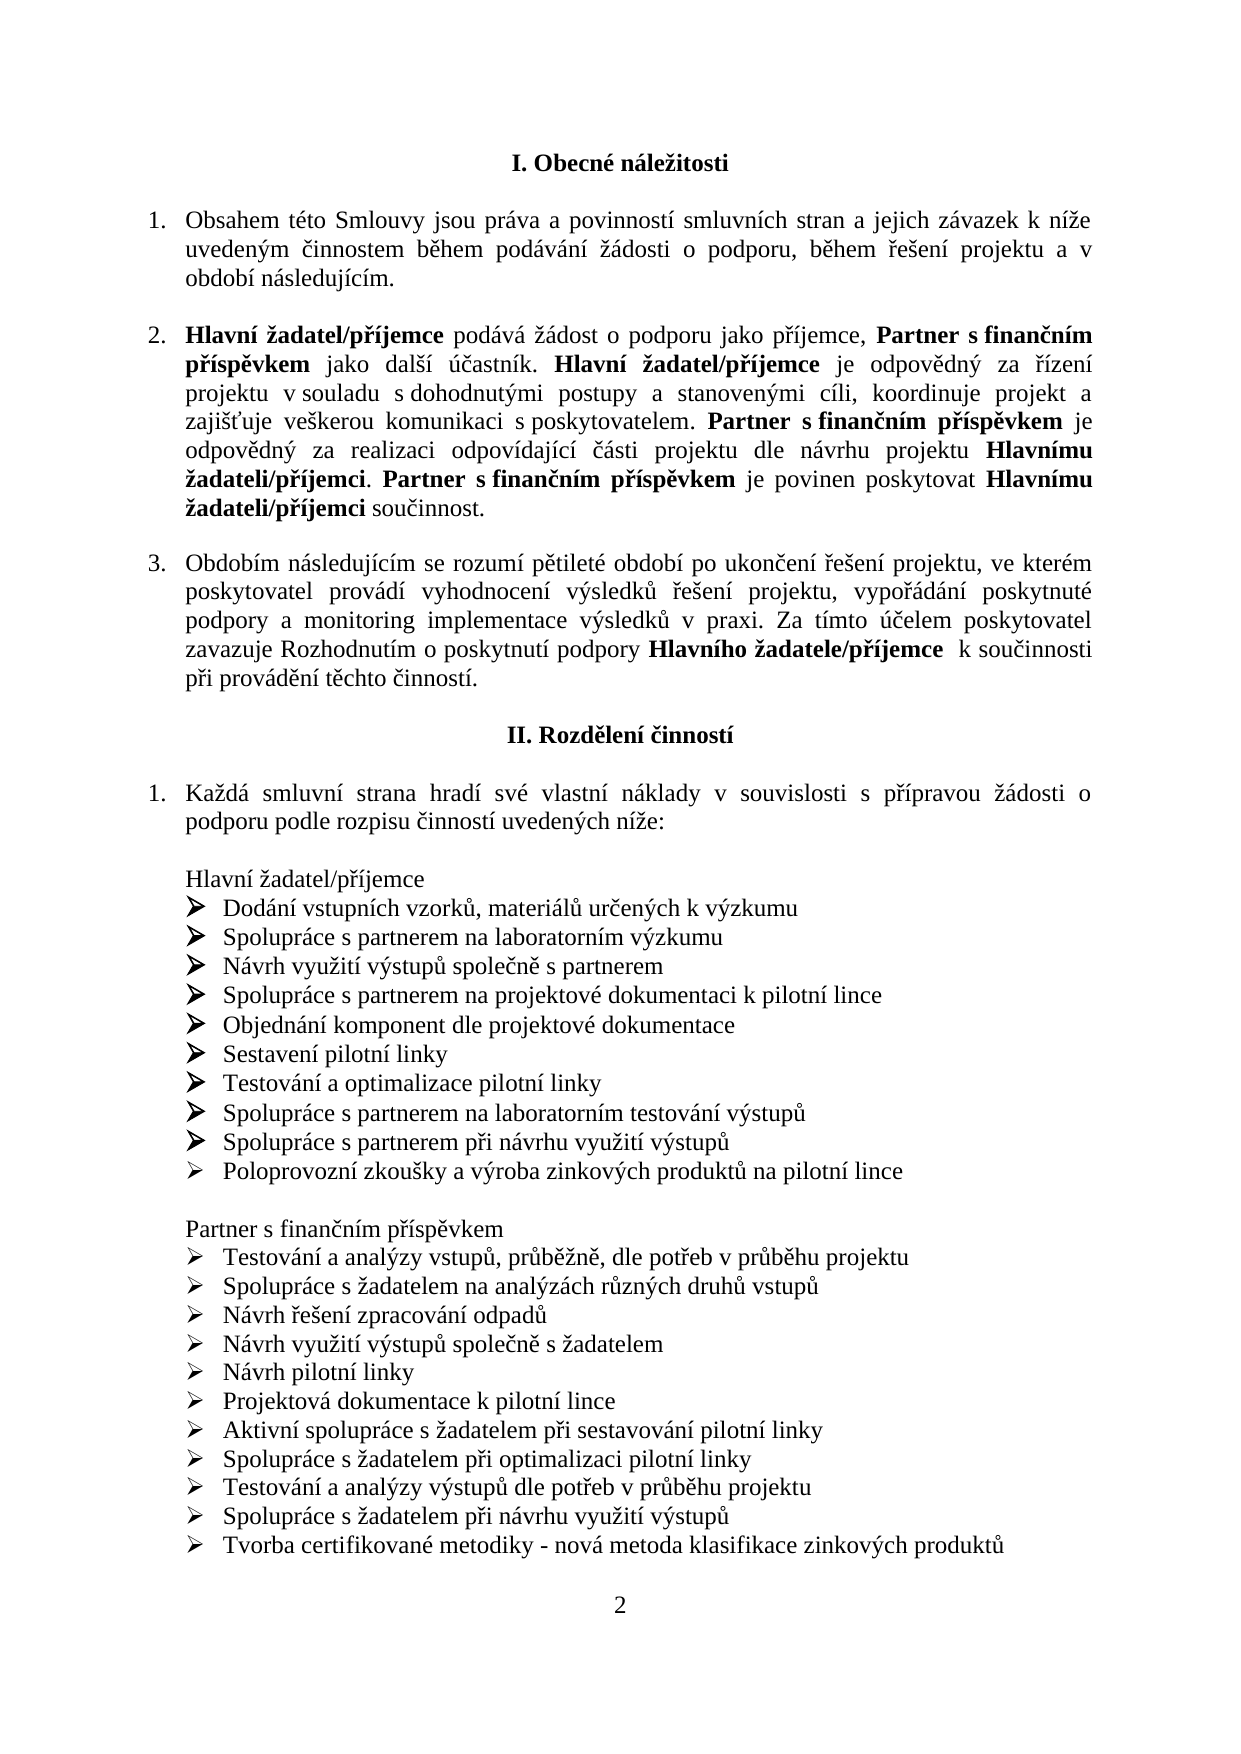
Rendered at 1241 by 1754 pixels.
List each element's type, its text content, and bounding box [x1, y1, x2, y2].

text I. Obecné náležitosti [148, 148, 1093, 176]
list Hlavní žadatel/příjemce podává žádost o podporu jako příjemce, Partner s finančním příspěvkem jako další účastník. Hlavní žadatel/příjemce je odpovědný za řízení projektu v souladu s dohodnutými postupy a stanovenými cíli, koordinuje projekt a zajišťuje veškerou komunikaci s poskytovatelem. Partner s finančním příspěvkem je odpovědný za realizaci odpovídající části projektu dle návrhu projektu Hlavnímu žadateli/příjemci. Partner s finančním příspěvkem je povinen poskytovat Hlavnímu žadateli/příjemci součinnost. [148, 320, 1093, 521]
list Každá smluvní strana hradí své vlastní náklady v souvislosti s přípravou žádosti o podporu podle rozpisu činností uvedených níže: [148, 778, 1093, 835]
list Spolupráce s partnerem na laboratorním testování výstupů [185, 1098, 1093, 1127]
list Spolupráce s partnerem při návrhu využití výstupů [185, 1127, 1093, 1156]
list Dodání vstupních vzorků, materiálů určených k výzkumu [185, 893, 1093, 922]
text Hlavní žadatel/příjemce [185, 864, 1093, 893]
text Partner s finančním příspěvkem [185, 1214, 1093, 1242]
list Obsahem této Smlouvy jsou práva a povinností smluvních stran a jejich závazek k níže uvedeným činnostem během podávání žádosti o podporu, během řešení projektu a v období následujícím. [148, 205, 1093, 291]
list Tvorba certifikované metodiky - nová metoda klasifikace zinkových produktů [185, 1530, 1093, 1559]
list Testování a analýzy výstupů dle potřeb v průběhu projektu [185, 1472, 1093, 1501]
text II. Rozdělení činností [148, 720, 1093, 749]
list Sestavení pilotní linky [185, 1039, 1093, 1068]
list Návrh pilotní linky [185, 1357, 1093, 1386]
list Poloprovozní zkoušky a výroba zinkových produktů na pilotní lince [185, 1156, 1093, 1185]
list Testování a analýzy vstupů, průběžně, dle potřeb v průběhu projektu [185, 1242, 1093, 1271]
list Návrh využití výstupů společně s partnerem [185, 951, 1093, 981]
list Návrh využití výstupů společně s žadatelem [185, 1329, 1093, 1357]
list Spolupráce s partnerem na laboratorním výzkumu [185, 922, 1093, 951]
list Objednání komponent dle projektové dokumentace [185, 1010, 1093, 1039]
list Spolupráce s žadatelem při optimalizaci pilotní linky [185, 1444, 1093, 1472]
list Spolupráce s partnerem na projektové dokumentaci k pilotní lince [185, 981, 1093, 1010]
list Aktivní spolupráce s žadatelem při sestavování pilotní linky [185, 1415, 1093, 1444]
list Spolupráce s žadatelem při návrhu využití výstupů [185, 1501, 1093, 1530]
list Obdobím následujícím se rozumí pětileté období po ukončení řešení projektu, ve kterém poskytovatel provádí vyhodnocení výsledků řešení projektu, vypořádání poskytnuté podpory a monitoring implementace výsledků v praxi. Za tímto účelem poskytovatel zavazuje Rozhodnutím o poskytnutí podpory Hlavního žadatele/příjemce k součinnosti při provádění těchto činností. [148, 548, 1093, 691]
list Projektová dokumentace k pilotní lince [185, 1386, 1093, 1415]
list Testování a optimalizace pilotní linky [185, 1068, 1093, 1098]
list Návrh řešení zpracování odpadů [185, 1300, 1093, 1329]
list Spolupráce s žadatelem na analýzách různých druhů vstupů [185, 1271, 1093, 1300]
